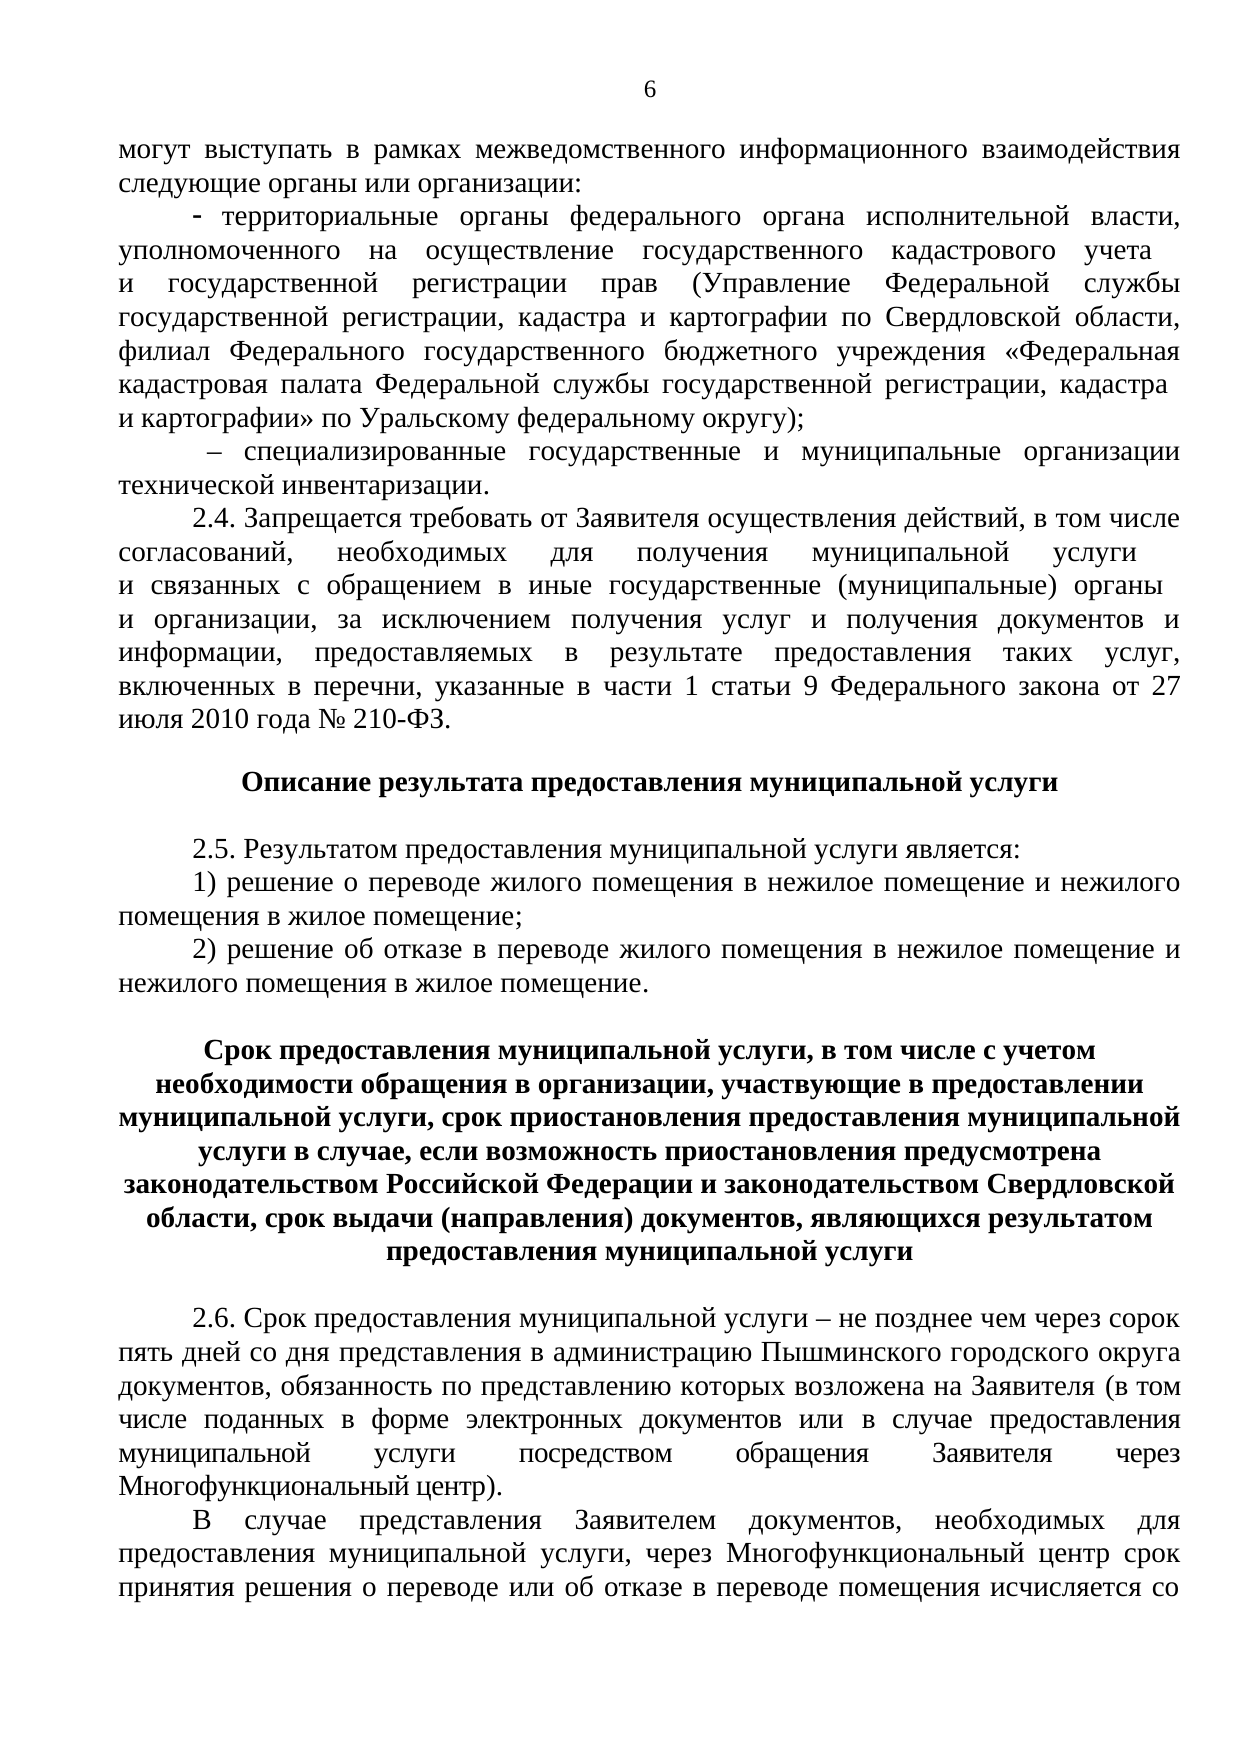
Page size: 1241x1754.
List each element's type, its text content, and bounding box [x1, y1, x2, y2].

list – специализированные государственные и муниципальные организации технической инвентаризации. [118, 433, 1181, 500]
text 1) решение о переводе жилого помещения в нежилое помещение и нежилого помещения в жилое помещение; [118, 864, 1181, 932]
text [118, 131, 1181, 198]
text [118, 1502, 1181, 1602]
text Срок предоставления муниципальной услуги, в том числе с учетом необходимости обращения в организации, участвующие в предоставлении муниципальной услуги, срок приостановления предоставления муниципальной услуги в случае, если возможность приостановления предусмотрена законодательством Российской Федерации и законодательством Свердловской области, срок выдачи (направления) документов, являющихся результатом предоставления муниципальной услуги [118, 1032, 1181, 1267]
list территориальные органы федерального органа исполнительной власти, уполномоченного на осуществление государственного кадастрового учета и государственной регистрации прав (Управление Федеральной службы государственной регистрации, кадастра и картографии по Свердловской области, филиал Федерального государственного бюджетного учреждения «Федеральная кадастровая палата Федеральной службы государственной регистрации, кадастра и картографии» по Уральскому федеральному округу); [118, 198, 1181, 433]
text Описание результата предоставления муниципальной услуги [118, 764, 1181, 797]
text 2.6. Срок предоставления муниципальной услуги – не позднее чем через сорок пять дней со дня представления в администрацию Пышминского городского округа документов, обязанность по представлению которых возложена на Заявителя (в том числе поданных в форме электронных документов или в случае предоставления муниципальной услуги посредством обращения Заявителя через Многофункциональный центр). [118, 1301, 1181, 1502]
list 2.4. Запрещается требовать от Заявителя осуществления действий, в том числе согласований, необходимых для получения муниципальной услуги и связанных с обращением в иные государственные (муниципальные) органы и организации, за исключением получения услуг и получения документов и информации, предоставляемых в результате предоставления таких услуг, включенных в перечни, указанные в части 1 статьи 9 Федерального закона от 27 июля 2010 года № 210-ФЗ. [118, 500, 1181, 735]
text 2.5. Результатом предоставления муниципальной услуги является: [118, 831, 1181, 864]
text 2) решение об отказе в переводе жилого помещения в нежилое помещение и нежилого помещения в жилое помещение. [118, 932, 1181, 999]
